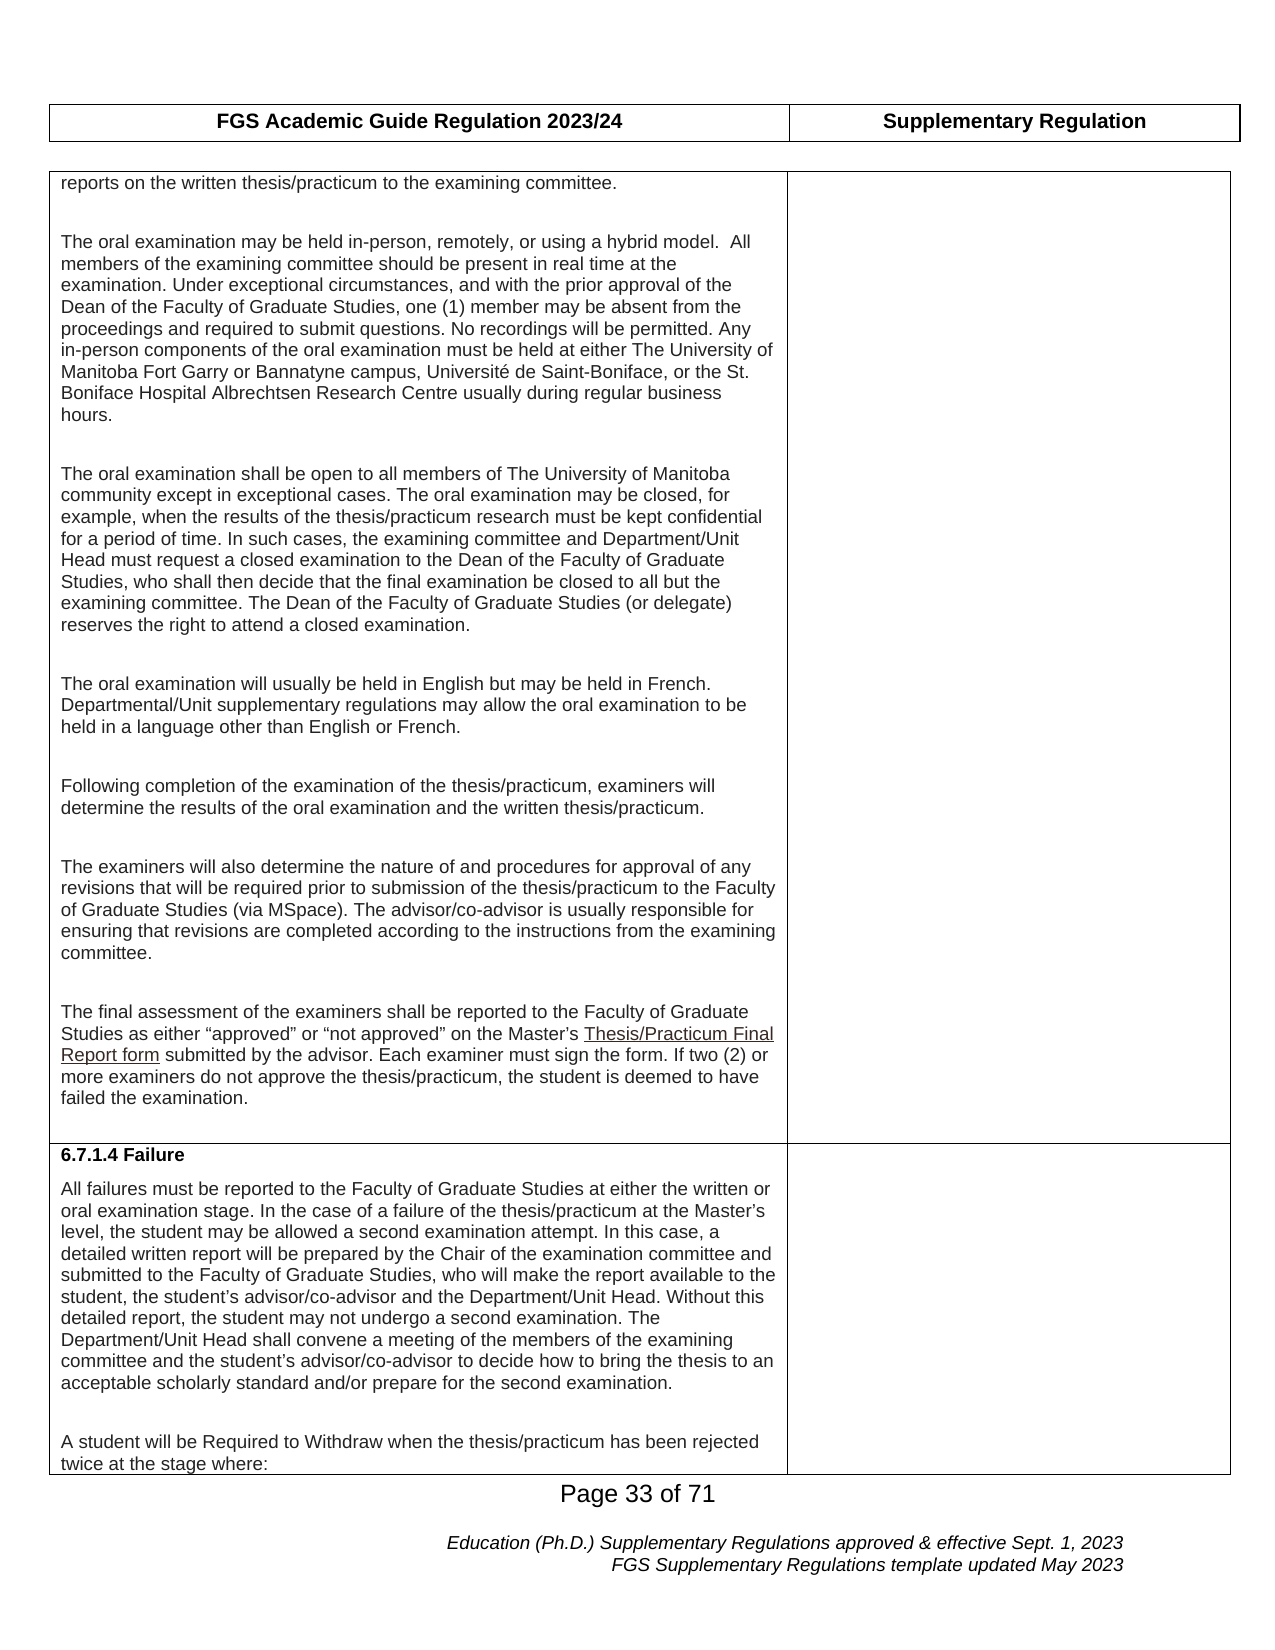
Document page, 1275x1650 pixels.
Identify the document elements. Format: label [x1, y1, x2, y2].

table_cell [50, 172, 787, 1143]
table_cell [50, 1144, 787, 1474]
table_cell [788, 1144, 1230, 1474]
table_cell [788, 172, 1230, 1143]
